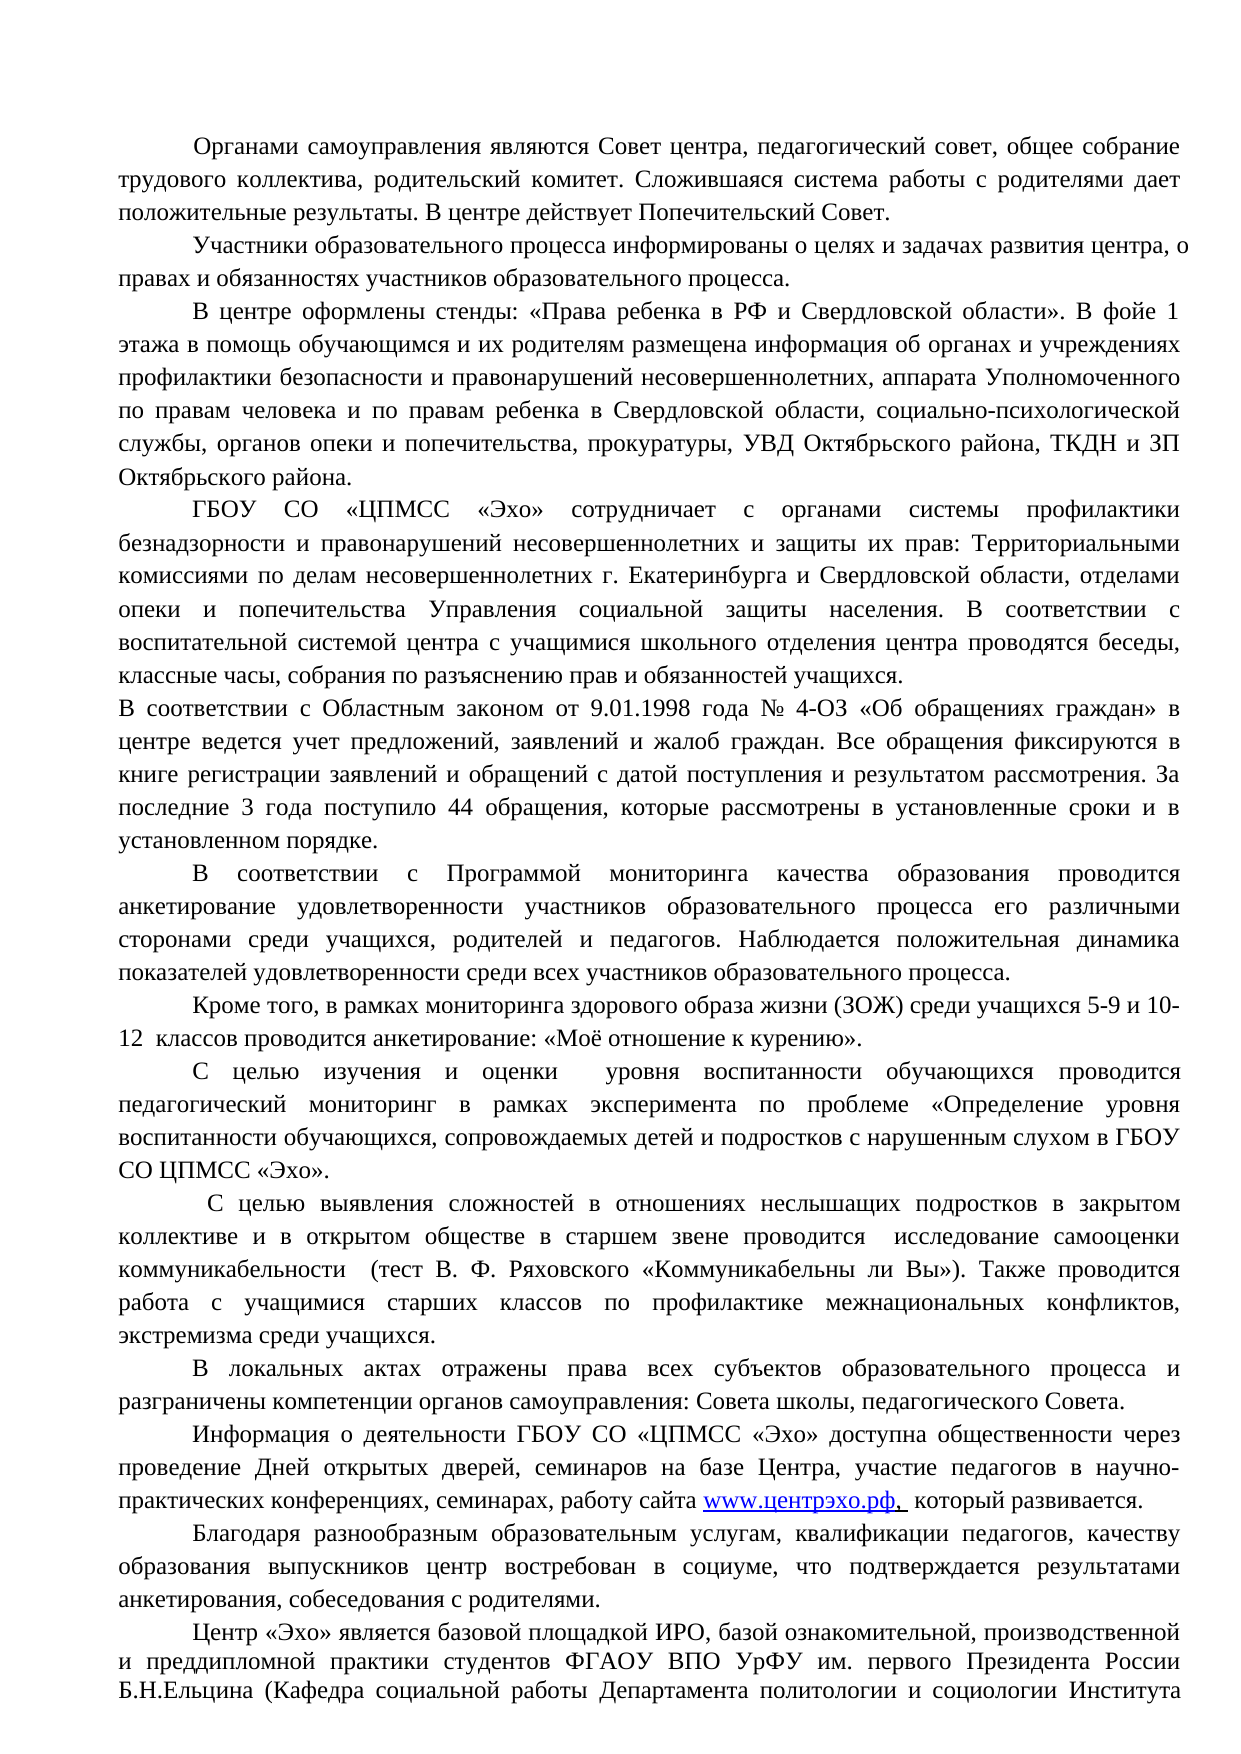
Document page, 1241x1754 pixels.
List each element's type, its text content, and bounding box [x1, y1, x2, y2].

text В локальных актах отражены права всех субъектов образовательного процесса и разграничены компетенции органов самоуправления: Совета школы, педагогического Совета. [118, 1353, 1181, 1415]
text Участники образовательного процесса информированы о целях и задачах развития центра, о правах и обязанностях участников образовательного процесса. [118, 230, 1190, 292]
text С целью изучения и оценки уровня воспитанности обучающихся проводится педагогический мониторинг в рамках эксперимента по проблеме «Определение уровня воспитанности обучающихся, сопровождаемых детей и подростков с нарушенным слухом в ГБОУ СО ЦПМСС «Эхо». [118, 1056, 1181, 1184]
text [118, 1617, 1181, 1703]
text В соответствии с Областным законом от 9.01.1998 года № 4-ОЗ «Об обращениях граждан» в центре ведется учет предложений, заявлений и жалоб граждан. Все обращения фиксируются в книге регистрации заявлений и обращений с датой поступления и результатом рассмотрения. За последние 3 года поступило 44 обращения, которые рассмотрены в установленные сроки и в установленном порядке. [118, 693, 1181, 853]
text Органами самоуправления являются Совет центра, педагогический совет, общее собрание трудового коллектива, родительский комитет. Сложившаяся система работы с родителями дает положительные результаты. В центре действует Попечительский Совет. [118, 131, 1181, 226]
text Информация о деятельности ГБОУ СО «ЦПМСС «Эхо» доступна общественности через проведение Дней открытых дверей, семинаров на базе Центра, участие педагогов в научно-практических конференциях, семинарах, работу сайта www.центрэхо.рф, который развивается. [118, 1419, 1181, 1514]
text ГБОУ СО «ЦПМСС «Эхо» сотрудничает с органами системы профилактики безнадзорности и правонарушений несовершеннолетних и защиты их прав: Территориальными комиссиями по делам несовершеннолетних г. Екатеринбурга и Свердловской области, отделами опеки и попечительства Управления социальной защиты населения. В соответствии с воспитательной системой центра с учащимися школьного отделения центра проводятся беседы, классные часы, собрания по разъяснению прав и обязанностей учащихся. [118, 494, 1181, 688]
text Кроме того, в рамках мониторинга здорового образа жизни (ЗОЖ) среди учащихся 5-9 и 10-12 классов проводится анкетирование: «Моё отношение к курению». [118, 990, 1181, 1052]
text С целью выявления сложностей в отношениях неслышащих подростков в закрытом коллективе и в открытом обществе в старшем звене проводится исследование самооценки коммуникабельности (тест В. Ф. Ряховского «Коммуникабельны ли Вы»). Также проводится работа с учащимися старших классов по профилактике межнациональных конфликтов, экстремизма среди учащихся. [118, 1188, 1181, 1349]
text В соответствии с Программой мониторинга качества образования проводится анкетирование удовлетворенности участников образовательного процесса его различными сторонами среди учащихся, родителей и педагогов. Наблюдается положительная динамика показателей удовлетворенности среди всех участников образовательного процесса. [118, 858, 1181, 986]
text Благодаря разнообразным образовательным услугам, квалификации педагогов, качеству образования выпускников центр востребован в социуме, что подтверждается результатами анкетирования, собеседования с родителями. [118, 1518, 1181, 1613]
text В центре оформлены стенды: «Права ребенка в РФ и Свердловской области». В фойе 1 этажа в помощь обучающимся и их родителям размещена информация об органах и учреждениях профилактики безопасности и правонарушений несовершеннолетних, аппарата Уполномоченного по правам человека и по правам ребенка в Свердловской области, социально-психологической службы, органов опеки и попечительства, прокуратуры, УВД Октябрьского района, ТКДН и ЗП Октябрьского района. [118, 296, 1181, 490]
